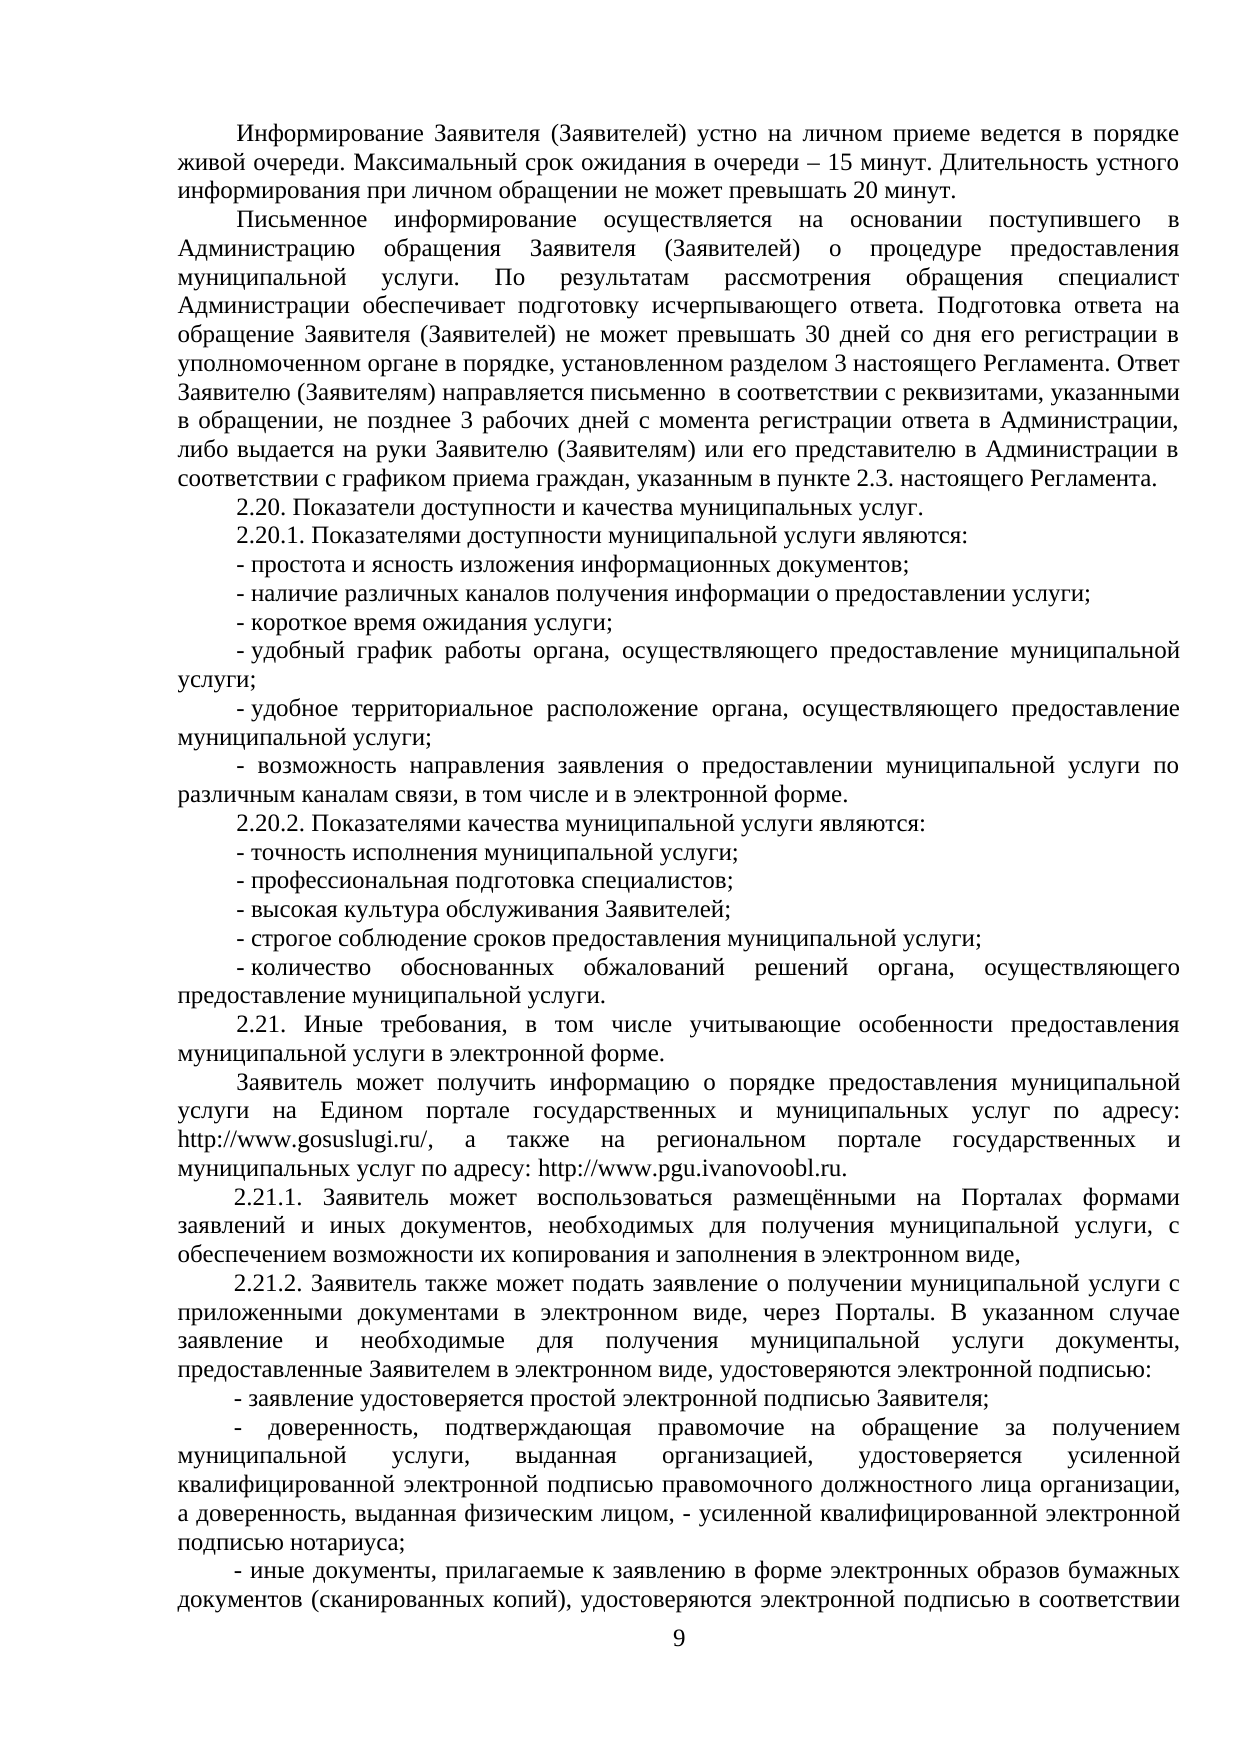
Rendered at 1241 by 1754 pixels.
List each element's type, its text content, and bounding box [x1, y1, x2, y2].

text - возможность направления заявления о предоставлении муниципальной услуги по различным каналам связи, в том числе и в электронной форме. [177, 751, 1181, 808]
text - высокая культура обслуживания Заявителей; [177, 894, 1181, 923]
text - доверенность, подтверждающая правомочие на обращение за получением муниципальной услуги, выданная организацией, удостоверяется усиленной квалифицированной электронной подписью правомочного должностного лица организации, а доверенность, выданная физическим лицом, - усиленной квалифицированной электронной подписью нотариуса; [177, 1412, 1181, 1556]
text 2.20.2. Показателями качества муниципальной услуги являются: [177, 808, 1181, 837]
text 2.20.1. Показателями доступности муниципальной услуги являются: [177, 521, 1181, 549]
text - короткое время ожидания услуги; [177, 607, 1181, 636]
text - удобное территориальное расположение органа, осуществляющего предоставление муниципальной услуги; [177, 693, 1181, 751]
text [177, 1556, 1181, 1613]
text Письменное информирование осуществляется на основании поступившего в Администрацию обращения Заявителя (Заявителей) о процедуре предоставления муниципальной услуги. По результатам рассмотрения обращения специалист Администрации обеспечивает подготовку исчерпывающего ответа. Подготовка ответа на обращение Заявителя (Заявителей) не может превышать 30 дней со дня его регистрации в уполномоченном органе в порядке, установленном разделом 3 настоящего Регламента. Ответ Заявителю (Заявителям) направляется письменно в соответствии с реквизитами, указанными в обращении, не позднее 3 рабочих дней с момента регистрации ответа в Администрации, либо выдается на руки Заявителю (Заявителям) или его представителю в Администрации в соответствии с графиком приема граждан, указанным в пункте 2.3. настоящего Регламента. [177, 204, 1180, 492]
text 2.21. Иные требования, в том числе учитывающие особенности предоставления муниципальной услуги в электронной форме. [177, 1009, 1181, 1067]
text Заявитель может получить информацию о порядке предоставления муниципальной услуги на Едином портале государственных и муниципальных услуг по адресу: http://www.gosuslugi.ru/, а также на региональном портале государственных и муниципальных услуг по адресу: http://www.pgu.ivanovoobl.ru. [177, 1067, 1181, 1182]
text 2.21.2. Заявитель также может подать заявление о получении муниципальной услуги с приложенными документами в электронном виде, через Порталы. В указанном случае заявление и необходимые для получения муниципальной услуги документы, предоставленные Заявителем в электронном виде, удостоверяются электронной подписью: [177, 1268, 1181, 1383]
text - строгое соблюдение сроков предоставления муниципальной услуги; [177, 923, 1181, 952]
text - простота и ясность изложения информационных документов; [177, 549, 1181, 578]
text 2.20. Показатели доступности и качества муниципальных услуг. [177, 492, 1181, 521]
text 2.21.1. Заявитель может воспользоваться размещёнными на Порталах формами заявлений и иных документов, необходимых для получения муниципальной услуги, с обеспечением возможности их копирования и заполнения в электронном виде, [177, 1182, 1181, 1268]
text - точность исполнения муниципальной услуги; [177, 837, 1181, 866]
text - заявление удостоверяется простой электронной подписью Заявителя; [177, 1383, 1181, 1412]
text - количество обоснованных обжалований решений органа, осуществляющего предоставление муниципальной услуги. [177, 952, 1181, 1009]
text - удобный график работы органа, осуществляющего предоставление муниципальной услуги; [177, 636, 1181, 693]
text - наличие различных каналов получения информации о предоставлении услуги; [177, 578, 1181, 607]
text - профессиональная подготовка специалистов; [177, 866, 1181, 894]
text Информирование Заявителя (Заявителей) устно на личном приеме ведется в порядке живой очереди. Максимальный срок ожидания в очереди – 15 минут. Длительность устного информирования при личном обращении не может превышать 20 минут. [177, 118, 1181, 204]
